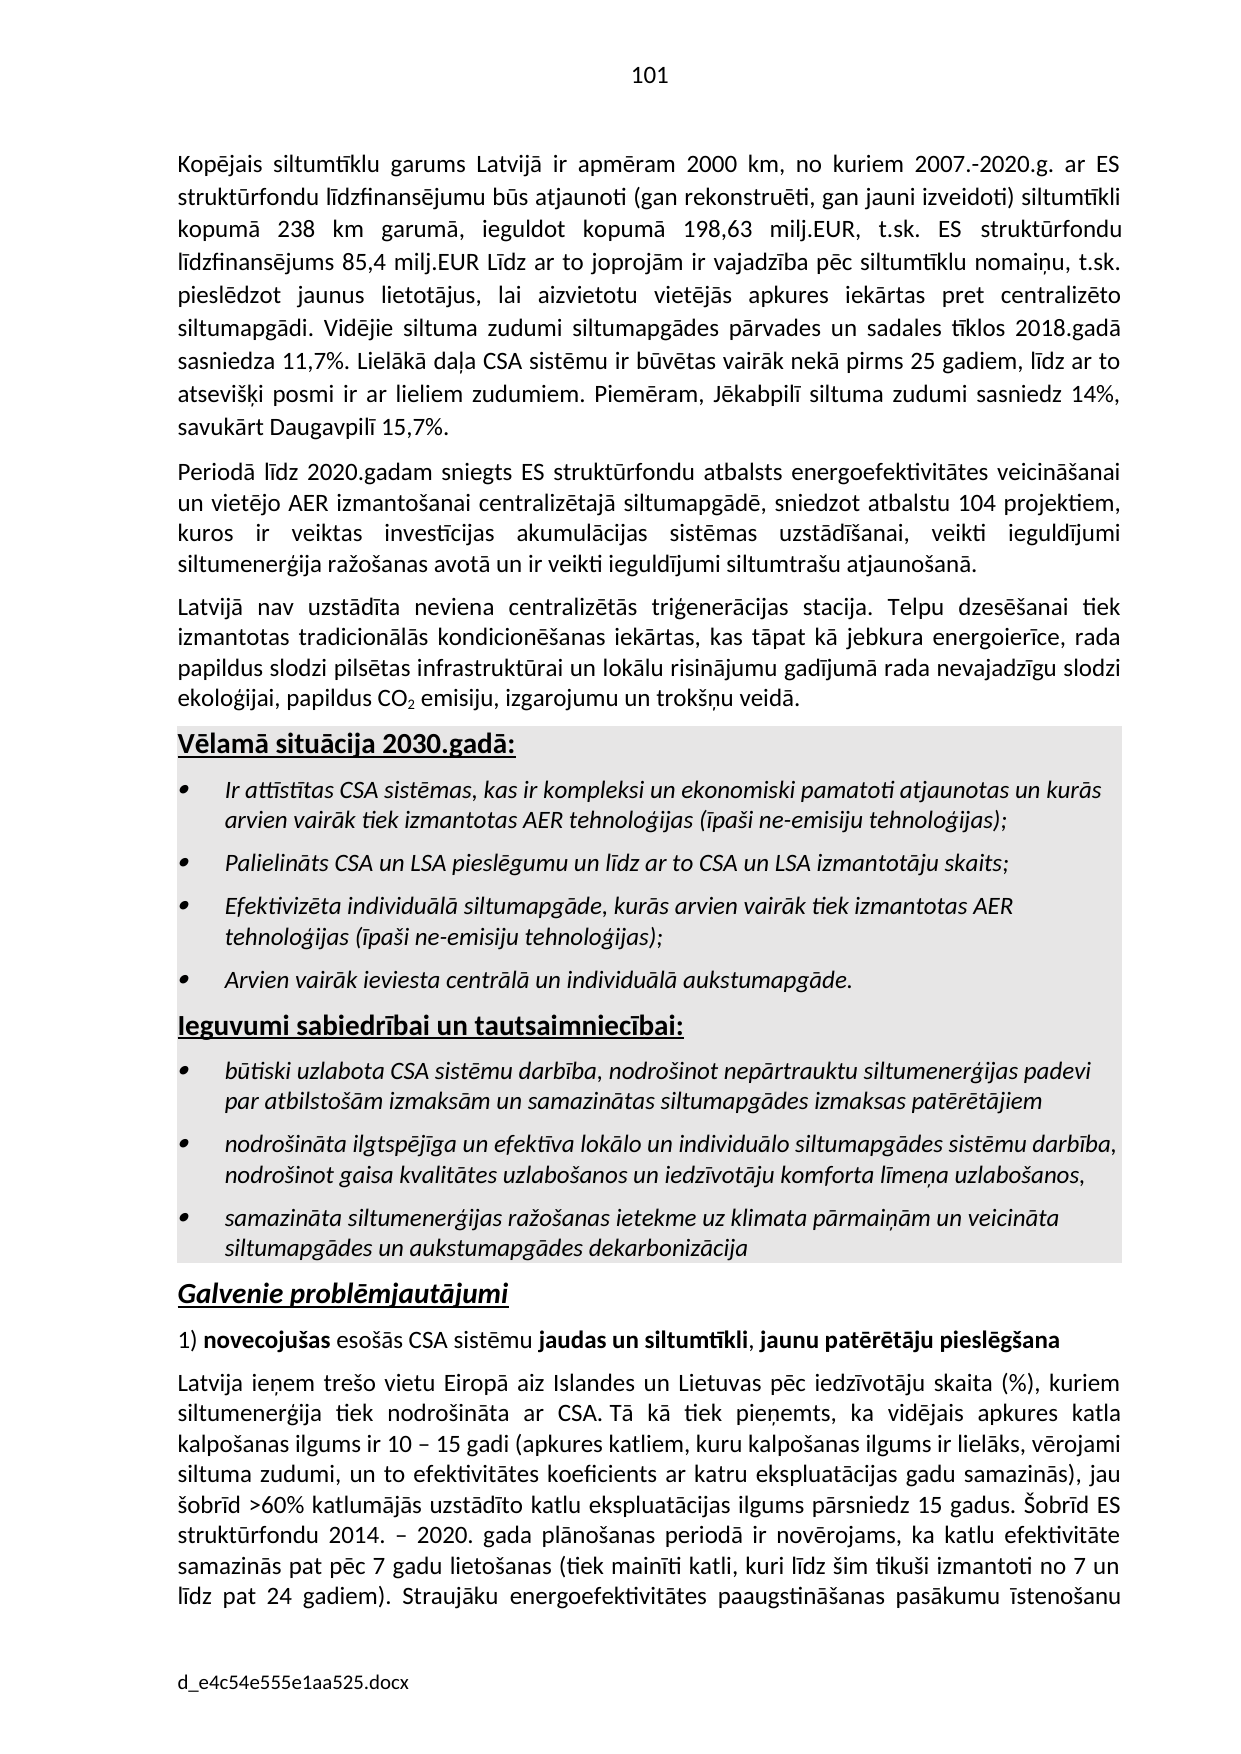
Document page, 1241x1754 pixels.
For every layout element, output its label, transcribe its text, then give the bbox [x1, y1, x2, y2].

text Ieguvumi sabiedrībai un tautsaimniecībai: [177, 1007, 1122, 1042]
list samazināta siltumenerģijas ražošanas ietekme uz klimata pārmaiņām un veicināta siltumapgādes un aukstumapgādes dekarbonizācija [177, 1202, 1122, 1263]
text Periodā līdz 2020.gadam sniegts ES struktūrfondu atbalsts energoefektivitātes veicināšanai un vietējo AER izmantošanai centralizētajā siltumapgādē, sniedzot atbalstu 104 projektiem, kuros ir veiktas investīcijas akumulācijas sistēmas uzstādīšanai, veikti ieguldījumi siltumenerģija ražošanas avotā un ir veikti ieguldījumi siltumtrašu atjaunošanā. [177, 456, 1122, 578]
list Efektivizēta individuālā siltumapgāde, kurās arvien vairāk tiek izmantotas AER tehnoloģijas (īpaši ne-emisiju tehnoloģijas); [177, 890, 1122, 951]
list Ir attīstītas CSA sistēmas, kas ir kompleksi un ekonomiski pamatoti atjaunotas un kurās arvien vairāk tiek izmantotas AER tehnoloģijas (īpaši ne-emisiju tehnoloģijas); [177, 774, 1122, 835]
list Palielināts CSA un LSA pieslēgumu un līdz ar to CSA un LSA izmantotāju skaits; [177, 847, 1122, 878]
list Arvien vairāk ieviesta centrālā un individuālā aukstumapgāde. [177, 964, 1122, 994]
text 1) novecojušas esošās CSA sistēmu jaudas un siltumtīkli, jaunu patērētāju pieslēgšana [177, 1324, 1122, 1354]
text Latvijā nav uzstādīta neviena centralizētās triģenerācijas stacija. Telpu dzesēšanai tiek izmantotas tradicionālās kondicionēšanas iekārtas, kas tāpat kā jebkura energoierīce, rada papildus slodzi pilsētas infrastruktūrai un lokālu risinājumu gadījumā rada nevajadzīgu slodzi ekoloģijai, papildus CO2 emisiju, izgarojumu un trokšņu veidā. [177, 591, 1122, 713]
text Kopējais siltumtīklu garums Latvijā ir apmēram 2000 km, no kuriem 2007.-2020.g. ar ES struktūrfondu līdzfinansējumu būs atjaunoti (gan rekonstruēti, gan jauni izveidoti) siltumtīkli kopumā 238 km garumā, ieguldot kopumā 198,63 milj.EUR, t.sk. ES struktūrfondu līdzfinansējums 85,4 milj.EUR Līdz ar to joprojām ir vajadzība pēc siltumtīklu nomaiņu, t.sk. pieslēdzot jaunus lietotājus, lai aizvietotu vietējās apkures iekārtas pret centralizēto siltumapgādi. Vidējie siltuma zudumi siltumapgādes pārvades un sadales tīklos 2018.gadā sasniedza 11,7%. Lielākā daļa CSA sistēmu ir būvētas vairāk nekā pirms 25 gadiem, līdz ar to atsevišķi posmi ir ar lieliem zudumiem. Piemēram, Jēkabpilī siltuma zudumi sasniedz 14%, savukārt Daugavpilī 15,7%. [177, 178, 1122, 246]
text Galvenie problēmjautājumi [177, 1276, 1122, 1311]
list būtiski uzlabota CSA sistēmu darbība, nodrošinot nepārtrauktu siltumenerģijas padevi par atbilstošām izmaksām un samazinātas siltumapgādes izmaksas patērētājiem [177, 1055, 1122, 1116]
text Vēlamā situācija 2030.gadā: [177, 726, 1122, 761]
list nodrošināta ilgtspējīga un efektīva lokālo un individuālo siltumapgādes sistēmu darbība, nodrošinot gaisa kvalitātes uzlabošanos un iedzīvotāju komforta līmeņa uzlabošanos, [177, 1128, 1122, 1189]
